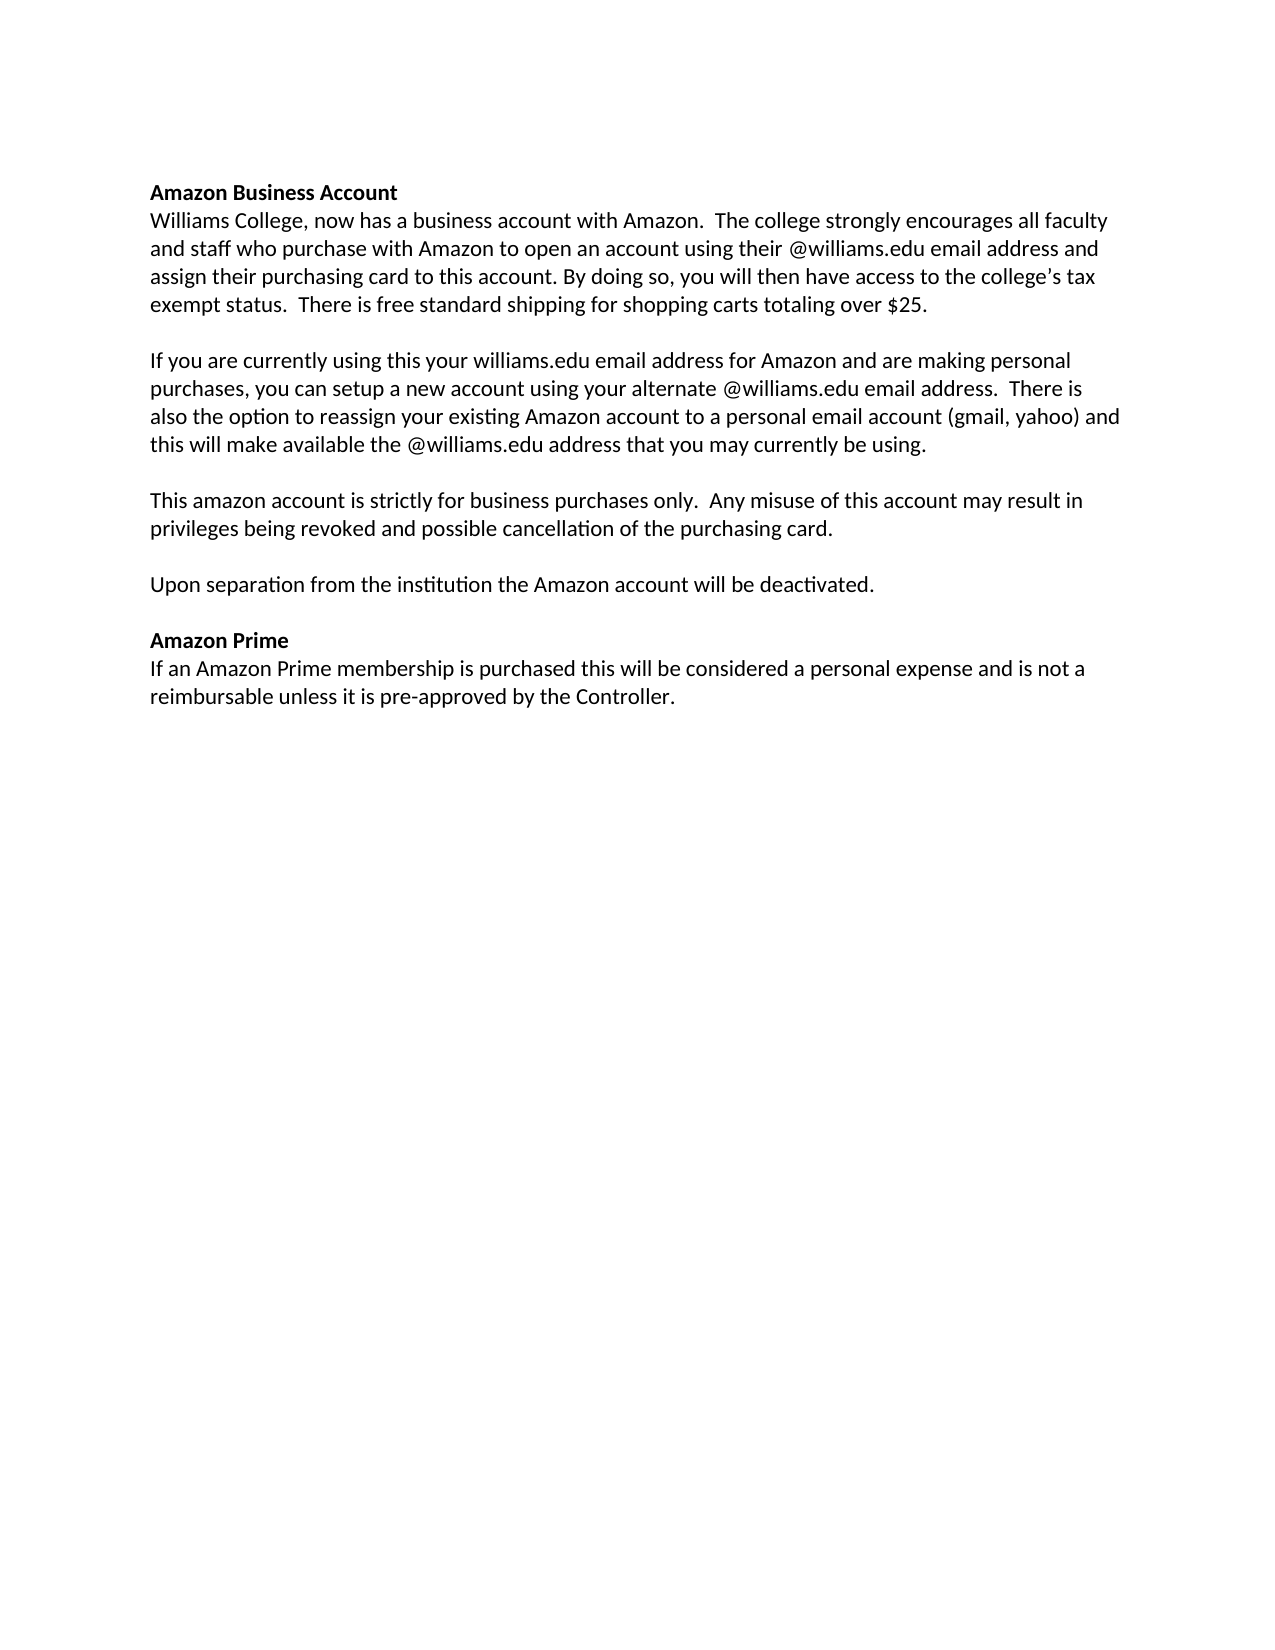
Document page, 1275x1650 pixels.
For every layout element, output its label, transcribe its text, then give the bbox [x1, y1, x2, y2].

text Williams College, now has a business account with Amazon. The college strongly encourages all faculty and staff who purchase with Amazon to open an account using their @williams.edu email address and assign their purchasing card to this account. By doing so, you will then have access to the college’s tax exempt status. There is free standard shipping for shopping carts totaling over $25. [150, 206, 1125, 318]
text If you are currently using this your williams.edu email address for Amazon and are making personal purchases, you can setup a new account using your alternate @williams.edu email address. There is also the option to reassign your existing Amazon account to a personal email account (gmail, yahoo) and this will make available the @williams.edu address that you may currently be using. [150, 346, 1125, 458]
text Amazon Prime [150, 626, 1125, 654]
text If an Amazon Prime membership is purchased this will be considered a personal expense and is not a reimbursable unless it is pre-approved by the Controller. [150, 654, 1125, 710]
text Amazon Business Account [150, 178, 1125, 206]
text Upon separation from the institution the Amazon account will be deactivated. [150, 570, 1125, 598]
text This amazon account is strictly for business purchases only. Any misuse of this account may result in privileges being revoked and possible cancellation of the purchasing card. [150, 486, 1125, 542]
